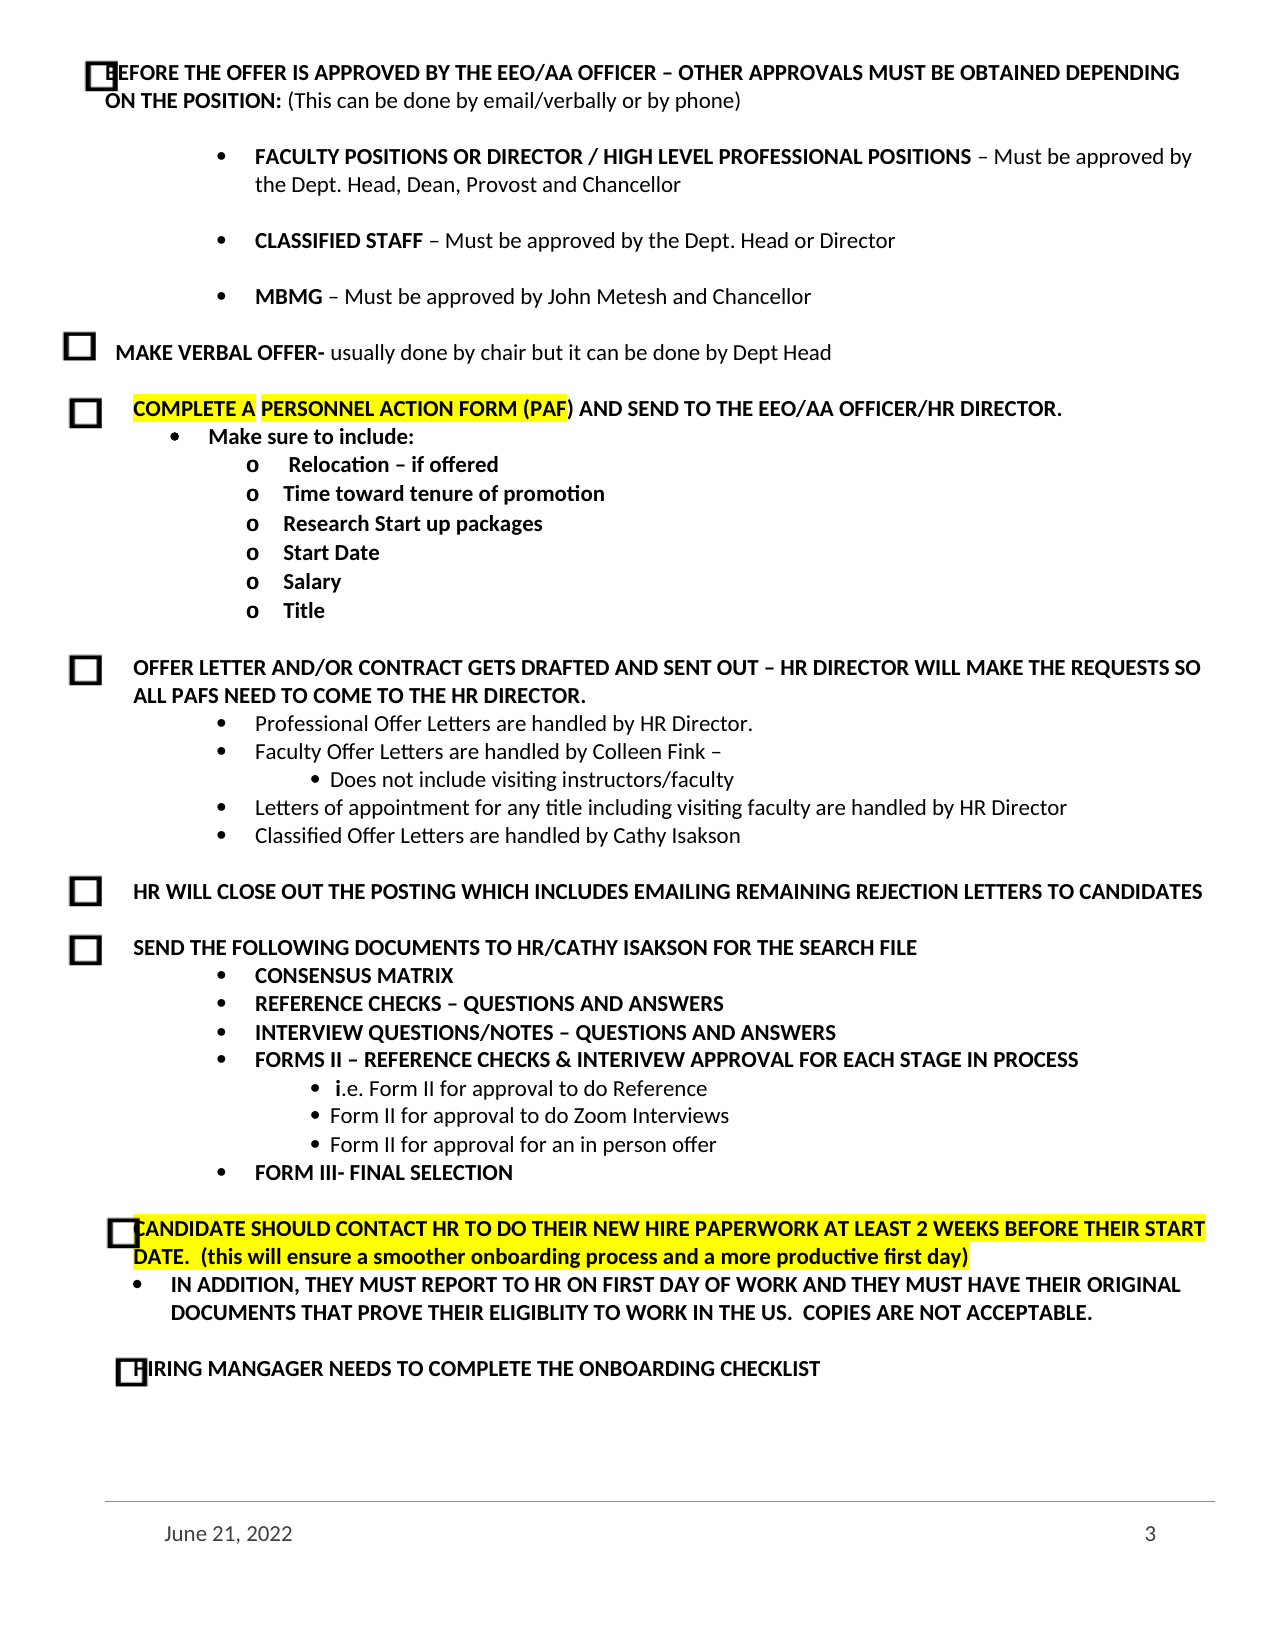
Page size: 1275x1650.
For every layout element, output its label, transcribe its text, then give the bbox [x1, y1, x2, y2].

text SEND THE FOLLOWING DOCUMENTS TO HR/CATHY ISAKSON FOR THE SEARCH FILE [133, 933, 1215, 962]
picture [104, 1215, 144, 1252]
list i.e. Form II for approval to do Reference [311, 1074, 1215, 1102]
text HR WILL CLOSE OUT THE POSTING WHICH INCLUDES EMAILING REMAINING REJECTION LETTERS TO CANDIDATES [133, 877, 1215, 906]
text MAKE VERBAL OFFER- usually done by chair but it can be done by Dept Head [105, 338, 1215, 366]
list Relocation – if offered [246, 450, 1215, 479]
list Classified Offer Letters are handled by Cathy Isakson [217, 821, 1215, 849]
list CONSENSUS MATRIX [217, 962, 1215, 989]
picture [66, 395, 105, 432]
text HIRING MANGAGER NEEDS TO COMPLETE THE ONBOARDING CHECKLIST [133, 1354, 1215, 1382]
list IN ADDITION, THEY MUST REPORT TO HR ON FIRST DAY OF WORK AND THEY MUST HAVE THEIR ORIGINAL DOCUMENTS THAT PROVE THEIR ELIGIBLITY TO WORK IN THE US. COPIES ARE NOT ACCEPTABLE. [133, 1270, 1215, 1326]
picture [66, 932, 105, 969]
text COMPLETE A PERSONNEL ACTION FORM (PAF) AND SEND TO THE EEO/AA OFFICER/HR DIRECTOR. [567, 394, 1215, 422]
text CANDIDATE SHOULD CONTACT HR TO DO THEIR NEW HIRE PAPERWORK AT LEAST 2 WEEKS BEFORE THEIR START DATE. (this will ensure a smoother onboarding process and a more productive first day) [969, 1214, 1215, 1270]
list INTERVIEW QUESTIONS/NOTES – QUESTIONS AND ANSWERS [217, 1018, 1215, 1046]
list Professional Offer Letters are handled by HR Director. [217, 709, 1215, 737]
list FORMS II – REFERENCE CHECKS & INTERIVEW APPROVAL FOR EACH STAGE IN PROCESS [217, 1046, 1215, 1074]
list CLASSIFIED STAFF – Must be approved by the Dept. Head or Director [217, 226, 1215, 254]
list FORM III- FINAL SELECTION [217, 1158, 1215, 1186]
list Letters of appointment for any title including visiting faculty are handled by HR Director [217, 793, 1215, 821]
list Form II for approval to do Zoom Interviews [311, 1102, 1215, 1130]
list FACULTY POSITIONS OR DIRECTOR / HIGH LEVEL PROFESSIONAL POSITIONS – Must be approved by the Dept. Head, Dean, Provost and Chancellor [217, 142, 1215, 198]
picture [82, 58, 122, 95]
list REFERENCE CHECKS – QUESTIONS AND ANSWERS [217, 989, 1215, 1018]
list Salary [246, 567, 1215, 596]
list MBMG – Must be approved by John Metesh and Chancellor [217, 282, 1215, 310]
list BEFORE THE OFFER IS APPROVED BY THE EEO/AA OFFICER – OTHER APPROVALS MUST BE OBTAINED DEPENDING ON THE POSITION: (This can be done by email/verbally or by phone) [105, 58, 1215, 114]
list Start Date [246, 538, 1215, 567]
picture [66, 873, 105, 910]
list Form II for approval for an in person offer [311, 1130, 1215, 1158]
list Make sure to include: [171, 422, 1215, 450]
text OFFER LETTER AND/OR CONTRACT GETS DRAFTED AND SENT OUT – HR DIRECTOR WILL MAKE THE REQUESTS SO ALL PAFS NEED TO COME TO THE HR DIRECTOR. [133, 653, 1215, 709]
list Time toward tenure of promotion [246, 479, 1215, 509]
list Faculty Offer Letters are handled by Colleen Fink – [217, 737, 1215, 765]
list Does not include visiting instructors/faculty [311, 765, 1215, 793]
picture [66, 652, 105, 689]
list Title [246, 596, 1215, 625]
picture [60, 329, 100, 364]
picture [112, 1355, 150, 1390]
list Research Start up packages [246, 509, 1215, 538]
